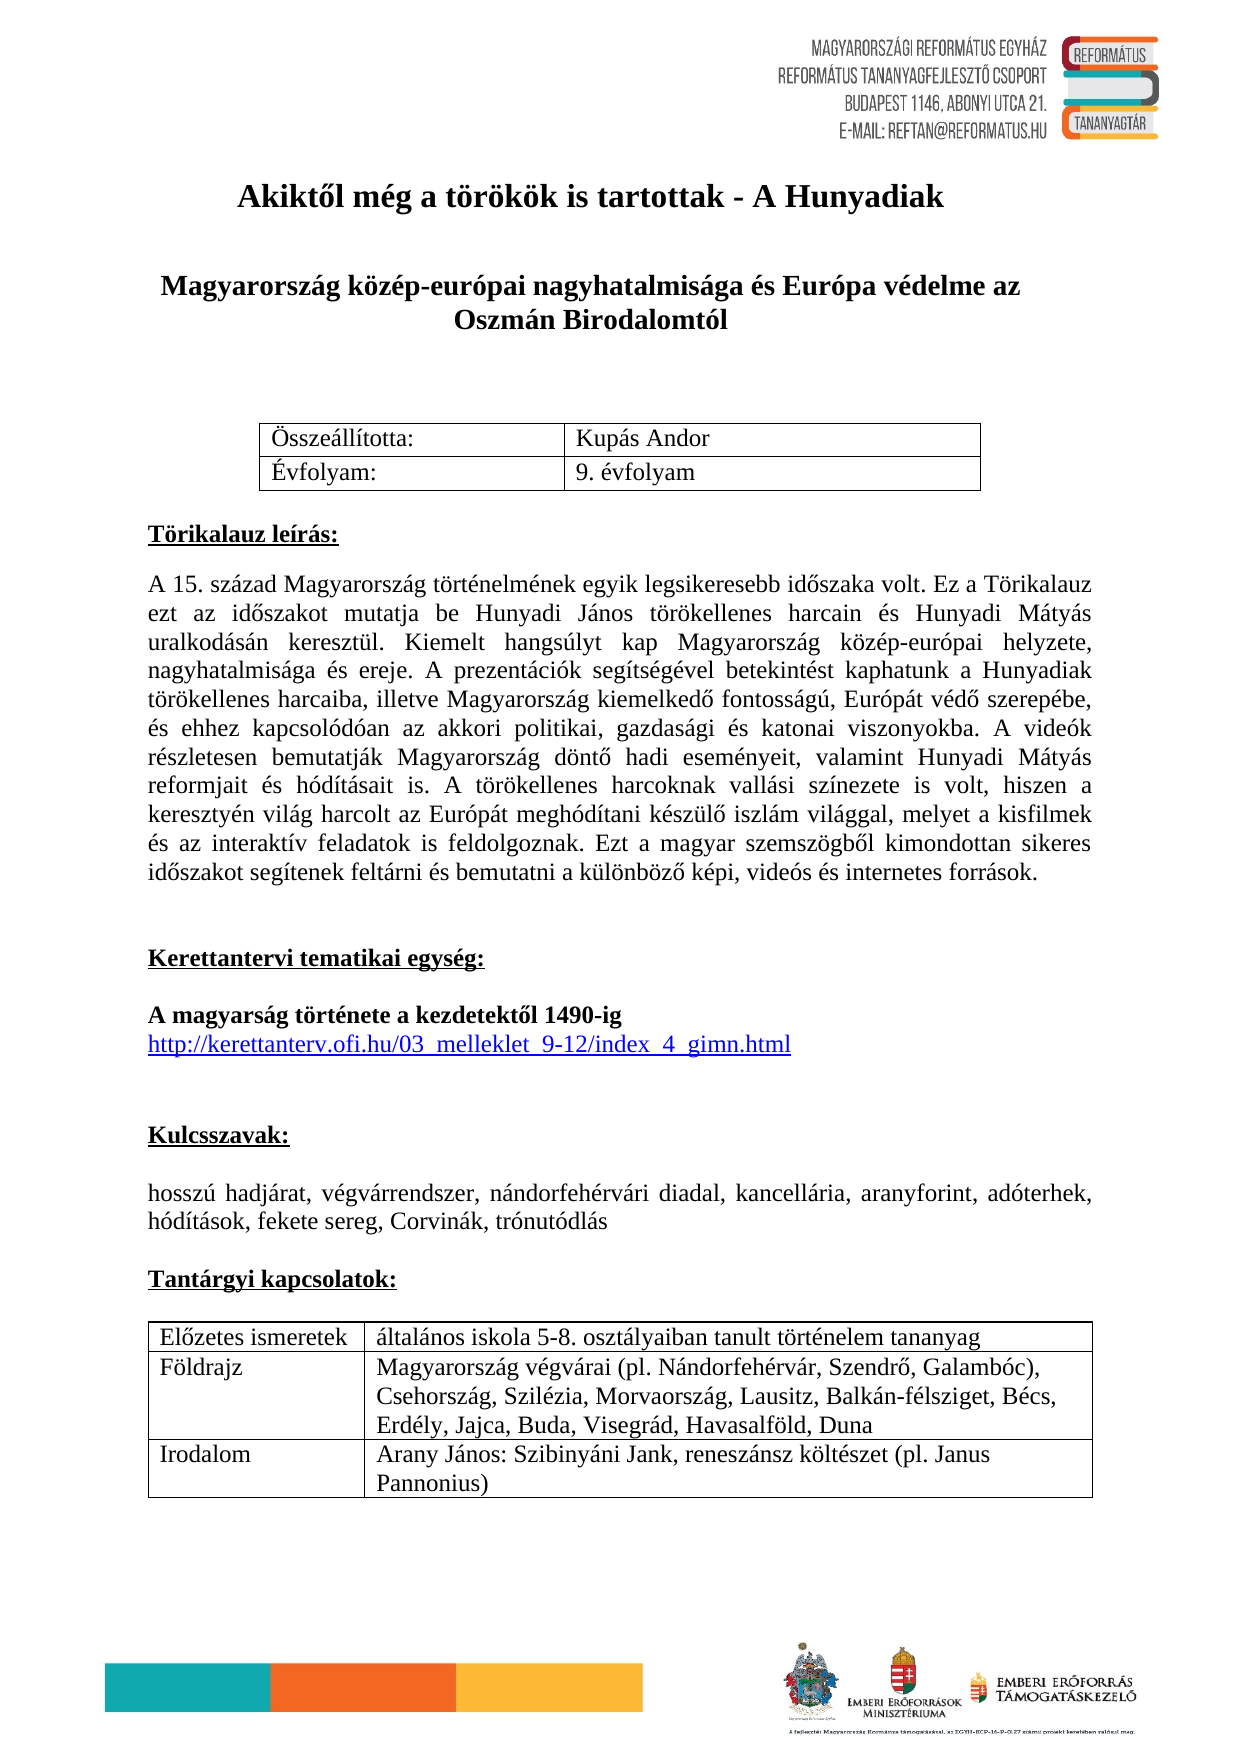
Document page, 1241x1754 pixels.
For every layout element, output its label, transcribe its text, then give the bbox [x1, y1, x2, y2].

text Törikalauz leírás: [148, 519, 1093, 548]
text Kulcsszavak: [148, 1120, 1093, 1149]
text http://kerettanterv.ofi.hu/03_melleklet_9-12/index_4_gimn.html [148, 1029, 1093, 1058]
table_header Összeállította: [260, 424, 564, 456]
table_cell Arany János: Szibinyáni Jank, reneszánsz költészet (pl. Janus Pannonius) [365, 1440, 1092, 1497]
table_cell Irodalom [149, 1440, 364, 1497]
table_cell Évfolyam: [260, 457, 564, 490]
picture [104, 1578, 1172, 1754]
text A magyarság története a kezdetektől 1490-ig [148, 1000, 1093, 1029]
picture [500, 3, 1188, 168]
table_cell 9. évfolyam [565, 457, 980, 490]
text hosszú hadjárat, végvárrendszer, nándorfehérvári diadal, kancellária, aranyforint, adóterhek, hódítások, fekete sereg, Corvinák, trónutódlás [148, 1178, 1093, 1235]
text A 15. század Magyarország történelmének egyik legsikeresebb időszaka volt. Ez a Törikalauz ezt az időszakot mutatja be Hunyadi János törökellenes harcain és Hunyadi Mátyás uralkodásán keresztül. Kiemelt hangsúlyt kap Magyarország közép-európai helyzete, nagyhatalmisága és ereje. A prezentációk segítségével betekintést kaphatunk a Hunyadiak törökellenes harcaiba, illetve Magyarország kiemelkedő fontosságú, Európát védő szerepébe, és ehhez kapcsolódóan az akkori politikai, gazdasági és katonai viszonyokba. A videók részletesen bemutatják Magyarország döntő hadi eseményeit, valamint Hunyadi Mátyás reformjait és hódításait is. A törökellenes harcoknak vallási színezete is volt, hiszen a keresztyén világ harcolt az Európát meghódítani készülő iszlám világgal, melyet a kisfilmek és az interaktív feladatok is feldolgoznak. Ezt a magyar szemszögből kimondottan sikeres időszakot segítenek feltárni és bemutatni a különböző képi, videós és internetes források. [148, 569, 1093, 885]
subtitle Akiktől még a törökök is tartottak - A Hunyadiak [148, 176, 1033, 215]
table_header Előzetes ismeretek [149, 1323, 364, 1351]
subtitle Magyarország közép-európai nagyhatalmisága és Európa védelme az Oszmán Birodalomtól [148, 268, 1033, 336]
table_cell Magyarország végvárai (pl. Nándorfehérvár, Szendrő, Galambóc), Csehország, Szilézia, Morvaország, Lausitz, Balkán-félsziget, Bécs, Erdély, Jajca, Buda, Visegrád, Havasalföld, Duna [365, 1352, 1092, 1438]
text Kerettantervi tematikai egység: [148, 943, 1093, 972]
table_cell Földrajz [149, 1352, 364, 1438]
table_header általános iskola 5-8. osztályaiban tanult történelem tananyag [365, 1323, 1092, 1351]
text Tantárgyi kapcsolatok: [148, 1264, 1093, 1293]
table_header Kupás Andor [565, 424, 980, 456]
